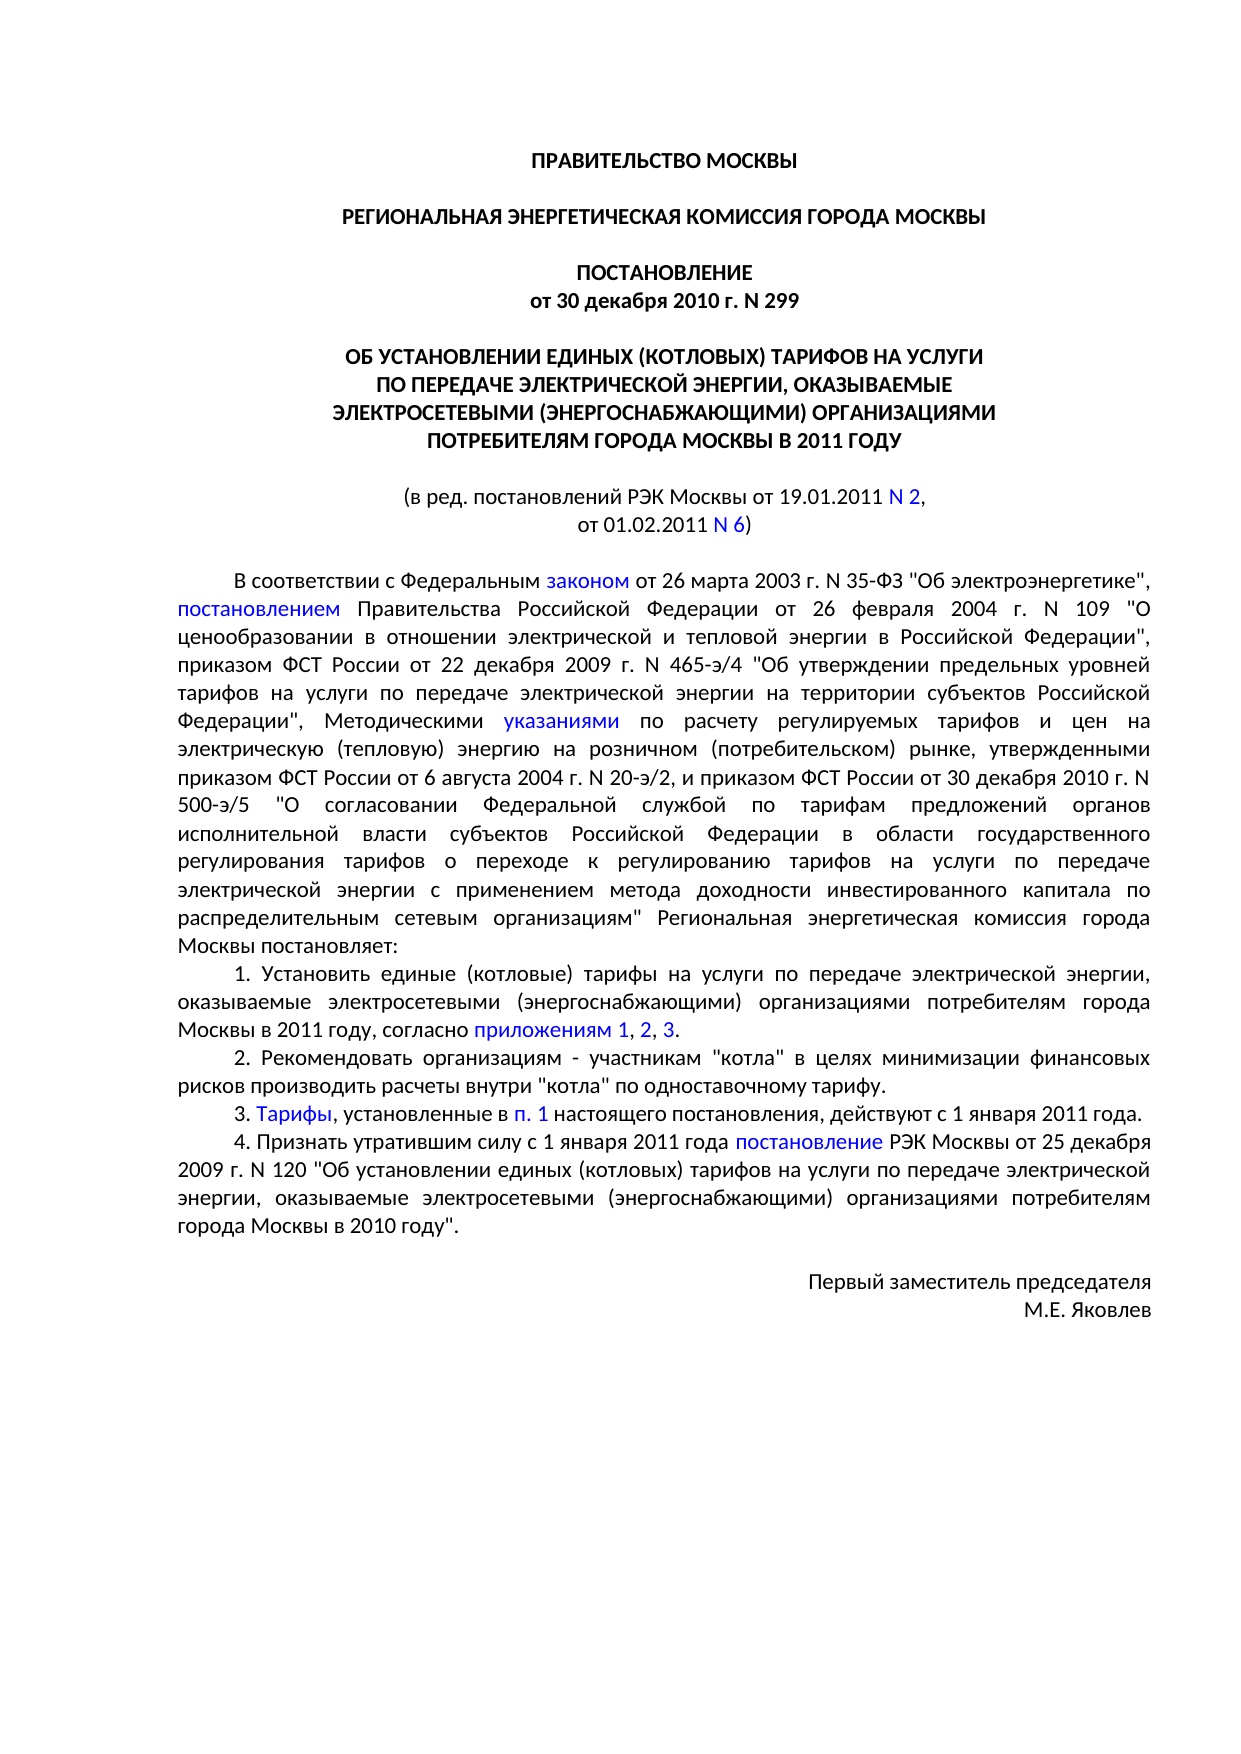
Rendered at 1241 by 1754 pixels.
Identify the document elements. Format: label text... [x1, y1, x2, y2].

text М.Е. Яковлев [177, 1295, 1152, 1323]
text В соответствии с Федеральным законом от 26 марта 2003 г. N 35-ФЗ "Об электроэнергетике", постановлением Правительства Российской Федерации от 26 февраля 2004 г. N 109 "О ценообразовании в отношении электрической и тепловой энергии в Российской Федерации", приказом ФСТ России от 22 декабря 2009 г. N 465-э/4 "Об утверждении предельных уровней тарифов на услуги по передаче электрической энергии на территории субъектов Российской Федерации", Методическими указаниями по расчету регулируемых тарифов и цен на электрическую (тепловую) энергию на розничном (потребительском) рынке, утвержденными приказом ФСТ России от 6 августа 2004 г. N 20-э/2, и приказом ФСТ России от 30 декабря 2010 г. N 500-э/5 "О согласовании Федеральной службой по тарифам предложений органов исполнительной власти субъектов Российской Федерации в области государственного регулирования тарифов о переходе к регулированию тарифов на услуги по передаче электрической энергии с применением метода доходности инвестированного капитала по распределительным сетевым организациям" Региональная энергетическая комиссия города Москвы постановляет: [177, 566, 1152, 959]
title ПО ПЕРЕДАЧЕ ЭЛЕКТРИЧЕСКОЙ ЭНЕРГИИ, ОКАЗЫВАЕМЫЕ [177, 370, 1152, 398]
text 4. Признать утратившим силу с 1 января 2011 года постановление РЭК Москвы от 25 декабря 2009 г. N 120 "Об установлении единых (котловых) тарифов на услуги по передаче электрической энергии, оказываемые электросетевыми (энергоснабжающими) организациями потребителям города Москвы в 2010 году". [177, 1127, 1152, 1239]
title ОБ УСТАНОВЛЕНИИ ЕДИНЫХ (КОТЛОВЫХ) ТАРИФОВ НА УСЛУГИ [177, 342, 1152, 370]
title ЭЛЕКТРОСЕТЕВЫМИ (ЭНЕРГОСНАБЖАЮЩИМИ) ОРГАНИЗАЦИЯМИ [177, 398, 1152, 426]
text Первый заместитель председателя [177, 1267, 1152, 1295]
title от 30 декабря 2010 г. N 299 [177, 286, 1152, 314]
text 2. Рекомендовать организациям - участникам "котла" в целях минимизации финансовых рисков производить расчеты внутри "котла" по одноставочному тарифу. [177, 1043, 1152, 1099]
text 1. Установить единые (котловые) тарифы на услуги по передаче электрической энергии, оказываемые электросетевыми (энергоснабжающими) организациями потребителям города Москвы в 2011 году, согласно приложениям 1, 2, 3. [177, 959, 1152, 1043]
text от 01.02.2011 N 6) [177, 510, 1152, 538]
title ПОСТАНОВЛЕНИЕ [177, 258, 1152, 286]
title РЕГИОНАЛЬНАЯ ЭНЕРГЕТИЧЕСКАЯ КОМИССИЯ ГОРОДА МОСКВЫ [177, 202, 1152, 230]
title ПРАВИТЕЛЬСТВО МОСКВЫ [177, 146, 1152, 174]
text 3. Тарифы, установленные в п. 1 настоящего постановления, действуют с 1 января 2011 года. [177, 1099, 1152, 1127]
title ПОТРЕБИТЕЛЯМ ГОРОДА МОСКВЫ В 2011 ГОДУ [177, 426, 1152, 454]
text (в ред. постановлений РЭК Москвы от 19.01.2011 N 2, [177, 482, 1152, 510]
